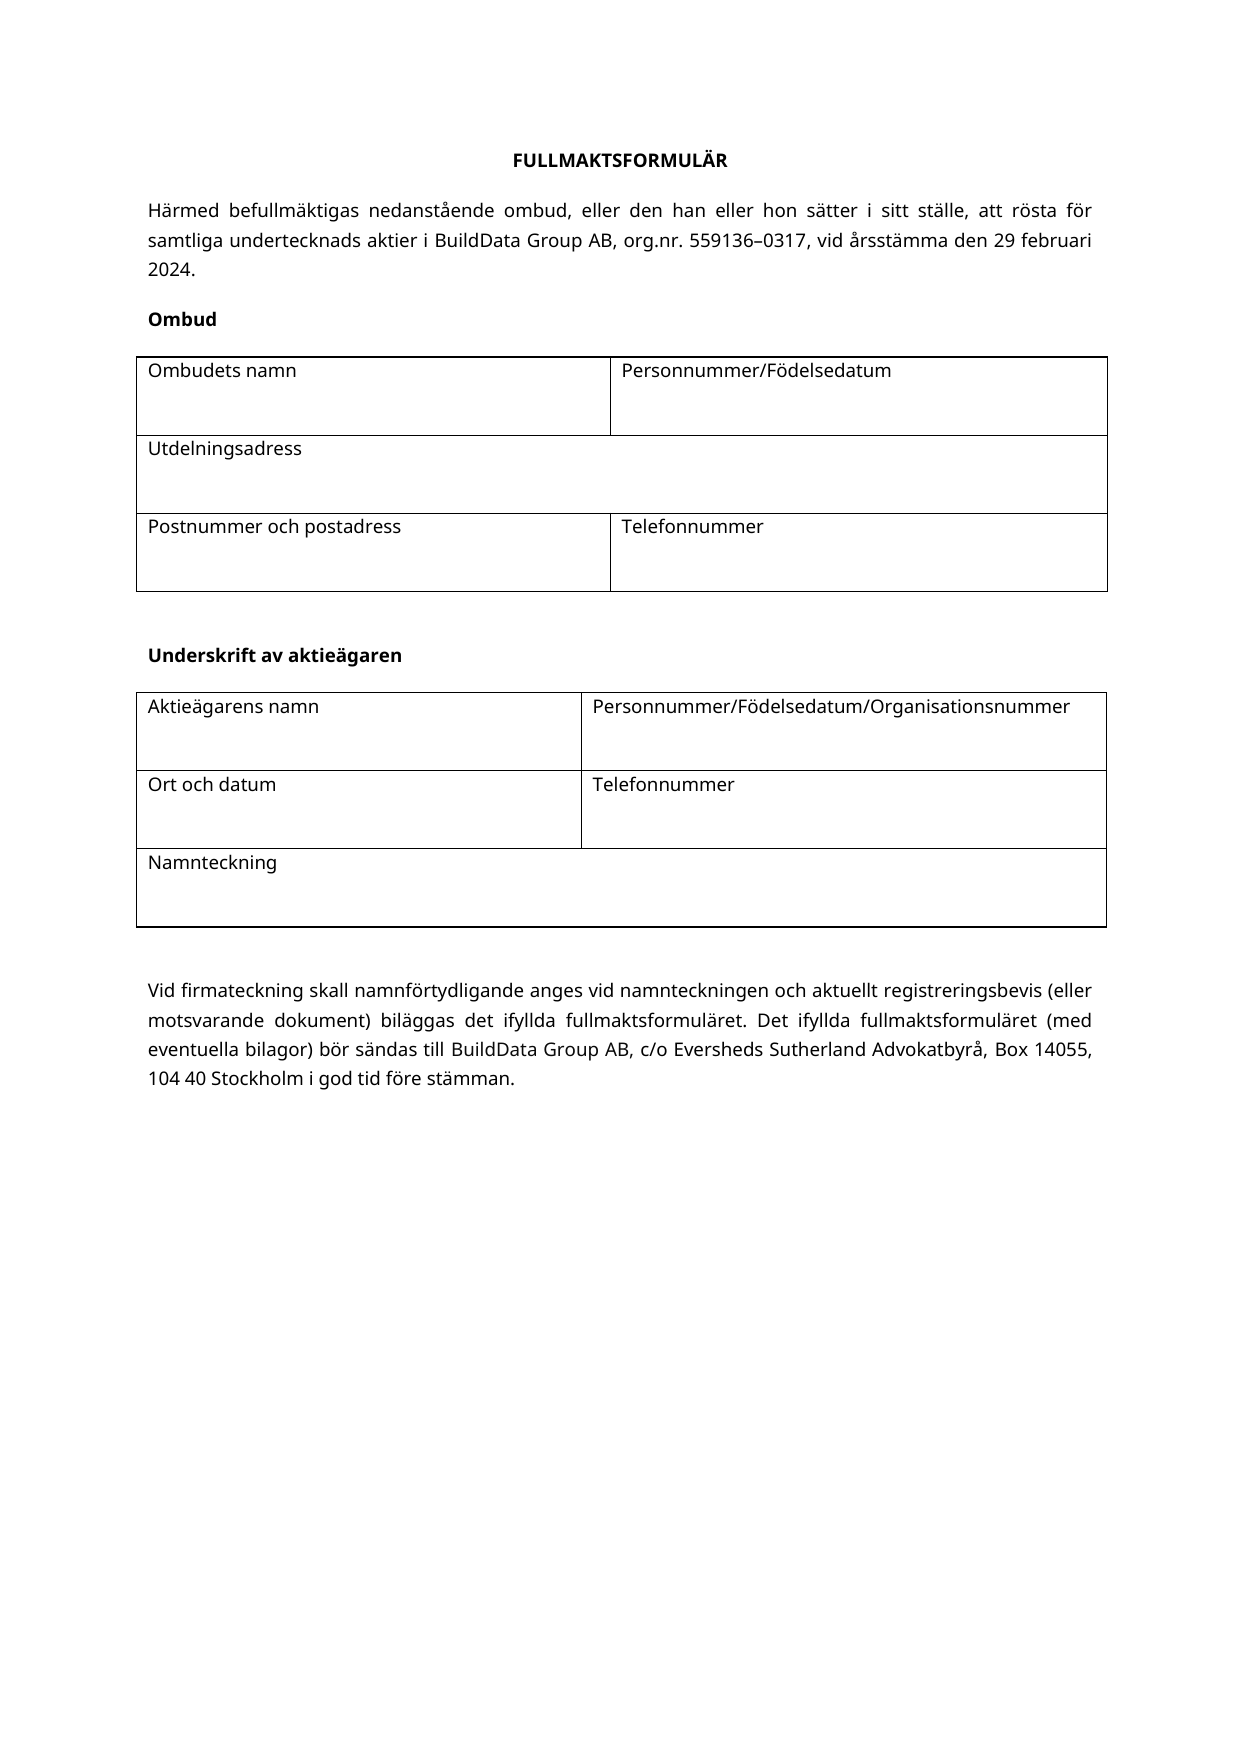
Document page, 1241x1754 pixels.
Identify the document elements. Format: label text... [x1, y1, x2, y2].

table_header Ombudets namn [137, 358, 610, 434]
text Ombud [148, 306, 1093, 332]
text Härmed befullmäktigas nedanstående ombud, eller den han eller hon sätter i sitt ställe, att rösta för samtliga undertecknads aktier i BuildData Group AB, org.nr. 559136–0317, vid årsstämma den 29 februari 2024. [148, 198, 1093, 282]
table_cell Telefonnummer [582, 771, 1106, 848]
table_header Aktieägarens namn [137, 693, 581, 770]
table_cell Postnummer och postadress [137, 514, 610, 591]
text FULLMAKTSFORMULÄR [148, 148, 1093, 173]
text Underskrift av aktieägaren [148, 642, 1093, 667]
table_header Personnummer/Födelsedatum/Organisationsnummer [582, 693, 1106, 770]
table_cell Namnteckning [137, 849, 1106, 926]
text Vid firmateckning skall namnförtydligande anges vid namnteckningen och aktuellt registreringsbevis (eller motsvarande dokument) biläggas det ifyllda fullmaktsformuläret. Det ifyllda fullmaktsformuläret (med eventuella bilagor) bör sändas till BuildData Group AB, c/o Eversheds Sutherland Advokatbyrå, Box 14055, 104 40 Stockholm i god tid före stämman. [148, 978, 1093, 1091]
table_cell Ort och datum [137, 771, 581, 848]
table_header Personnummer/Födelsedatum [611, 358, 1107, 434]
table_cell Telefonnummer [611, 514, 1107, 591]
table_cell Utdelningsadress [137, 436, 1107, 513]
